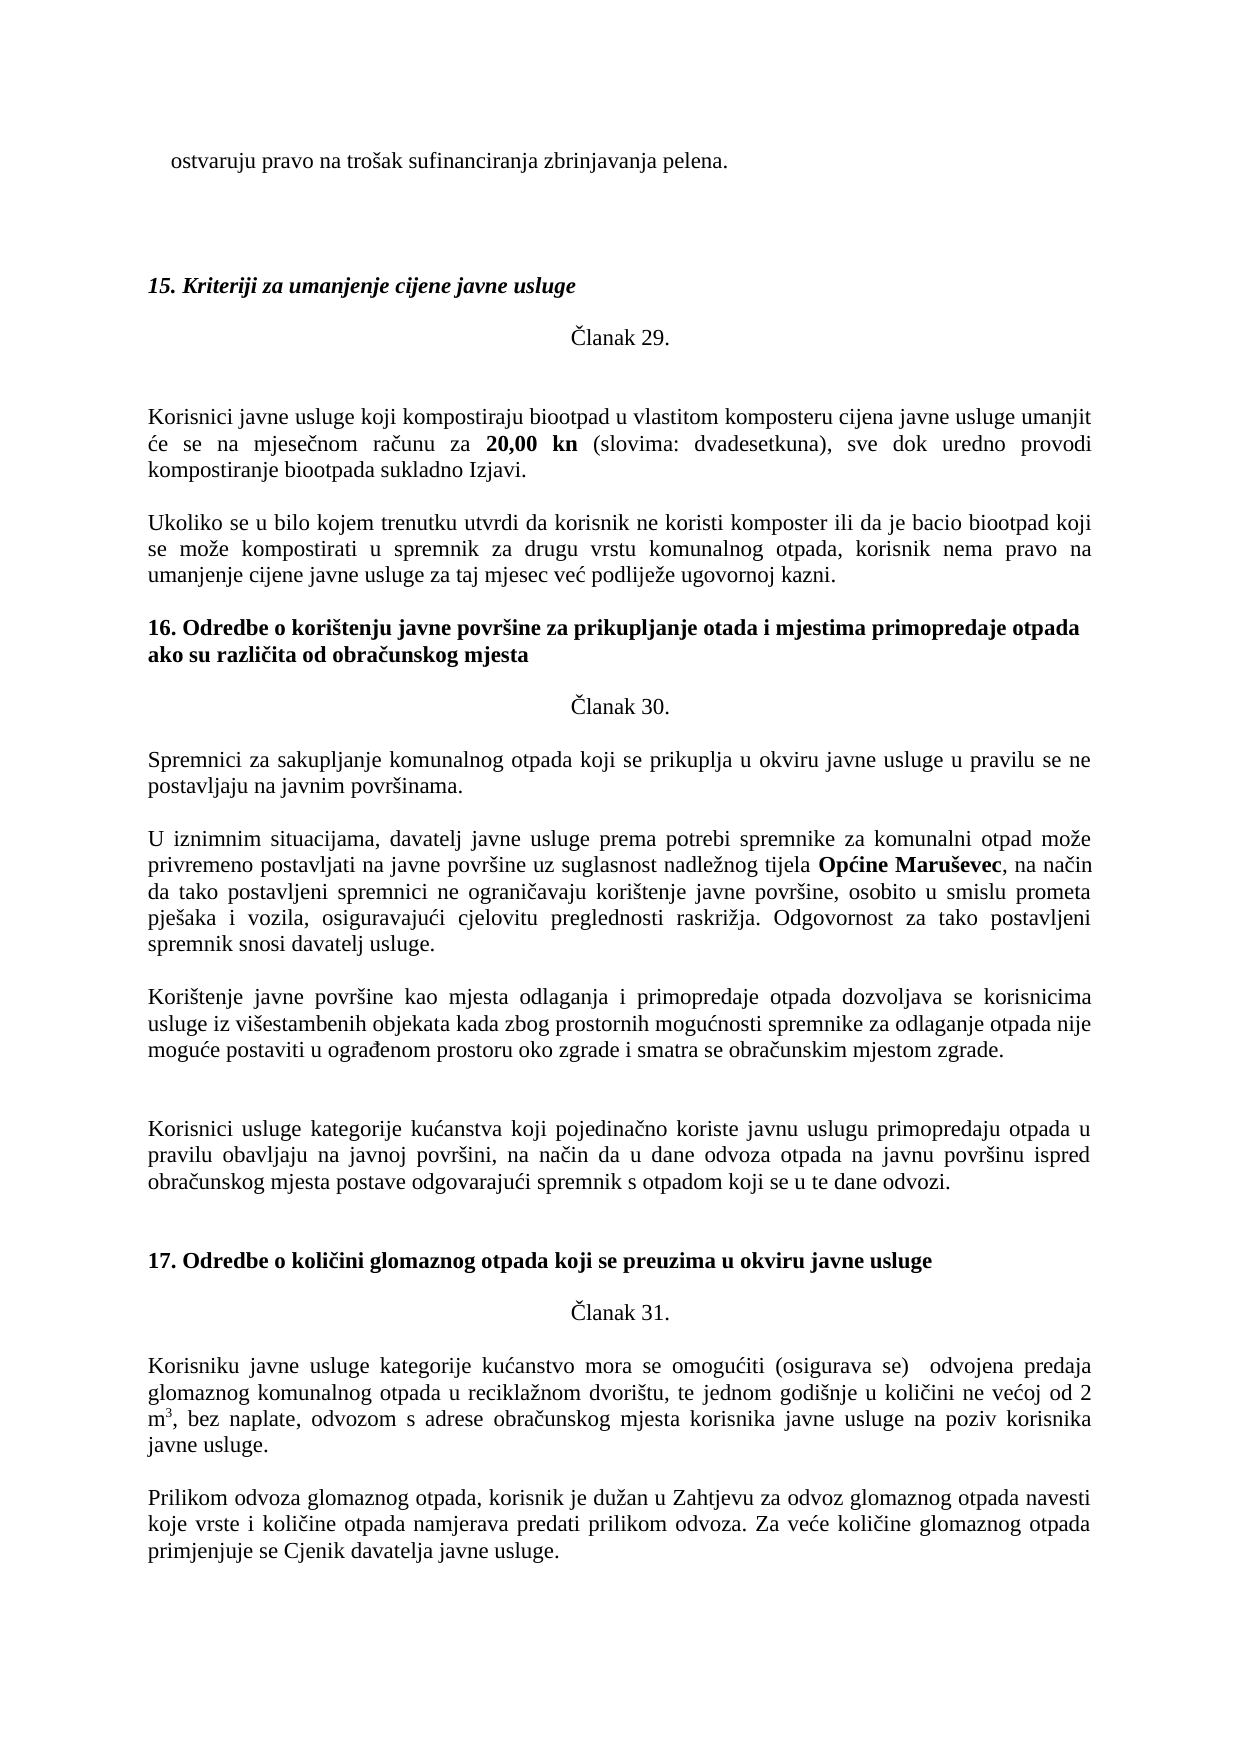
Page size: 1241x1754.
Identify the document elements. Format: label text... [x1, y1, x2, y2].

text Korisnici javne usluge koji kompostiraju biootpad u vlastitom komposteru cijena javne usluge umanjit će se na mjesečnom računu za 20,00 kn (slovima: dvadesetkuna), sve dok uredno provodi kompostiranje biootpada sukladno Izjavi. [148, 403, 1093, 482]
text 15. Kriteriji za umanjenje cijene javne usluge [148, 272, 1093, 298]
text Članak 29. [148, 324, 1093, 351]
text Članak 31. [148, 1299, 1093, 1326]
text Ukoliko se u bilo kojem trenutku utvrdi da korisnik ne koristi komposter ili da je bacio biootpad koji se može kompostirati u spremnik za drugu vrstu komunalnog otpada, korisnik nema pravo na umanjenje cijene javne usluge za taj mjesec već podliježe ugovornoj kazni. [148, 509, 1093, 588]
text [171, 148, 1006, 174]
text Korisnici usluge kategorije kućanstva koji pojedinačno koriste javnu uslugu primopredaju otpada u pravilu obavljaju na javnoj površini, na način da u dane odvoza otpada na javnu površinu ispred obračunskog mjesta postave odgovarajući spremnik s otpadom koji se u te dane odvozi. [148, 1115, 1093, 1194]
text 16. Odredbe o korištenju javne površine za prikupljanje otada i mjestima primopredaje otpada ako su različita od obračunskog mjesta [148, 614, 1093, 667]
text Korištenje javne površine kao mjesta odlaganja i primopredaje otpada dozvoljava se korisnicima usluge iz višestambenih objekata kada zbog prostornih mogućnosti spremnike za odlaganje otpada nije moguće postaviti u ograđenom prostoru oko zgrade i smatra se obračunskim mjestom zgrade. [148, 983, 1093, 1062]
text Prilikom odvoza glomaznog otpada, korisnik je dužan u Zahtjevu za odvoz glomaznog otpada navesti koje vrste i količine otpada namjerava predati prilikom odvoza. Za veće količine glomaznog otpada primjenjuje se Cjenik davatelja javne usluge. [148, 1484, 1093, 1563]
text U iznimnim situacijama, davatelj javne usluge prema potrebi spremnike za komunalni otpad može privremeno postavljati na javne površine uz suglasnost nadležnog tijela Općine Maruševec, na način da tako postavljeni spremnici ne ograničavaju korištenje javne površine, osobito u smislu prometa pješaka i vozila, osiguravajući cjelovitu preglednosti raskrižja. Odgovornost za tako postavljeni spremnik snosi davatelj usluge. [148, 825, 1093, 957]
text Članak 30. [148, 693, 1093, 720]
text Spremnici za sakupljanje komunalnog otpada koji se prikuplja u okviru javne usluge u pravilu se ne postavljaju na javnim površinama. [148, 746, 1093, 799]
text Korisniku javne usluge kategorije kućanstvo mora se omogućiti (osigurava se) odvojena predaja glomaznog komunalnog otpada u reciklažnom dvorištu, te jednom godišnje u količini ne većoj od 2 m3, bez naplate, odvozom s adrese obračunskog mjesta korisnika javne usluge na poziv korisnika javne usluge. [148, 1352, 1093, 1458]
text 17. Odredbe o količini glomaznog otpada koji se preuzima u okviru javne usluge [148, 1247, 1093, 1273]
